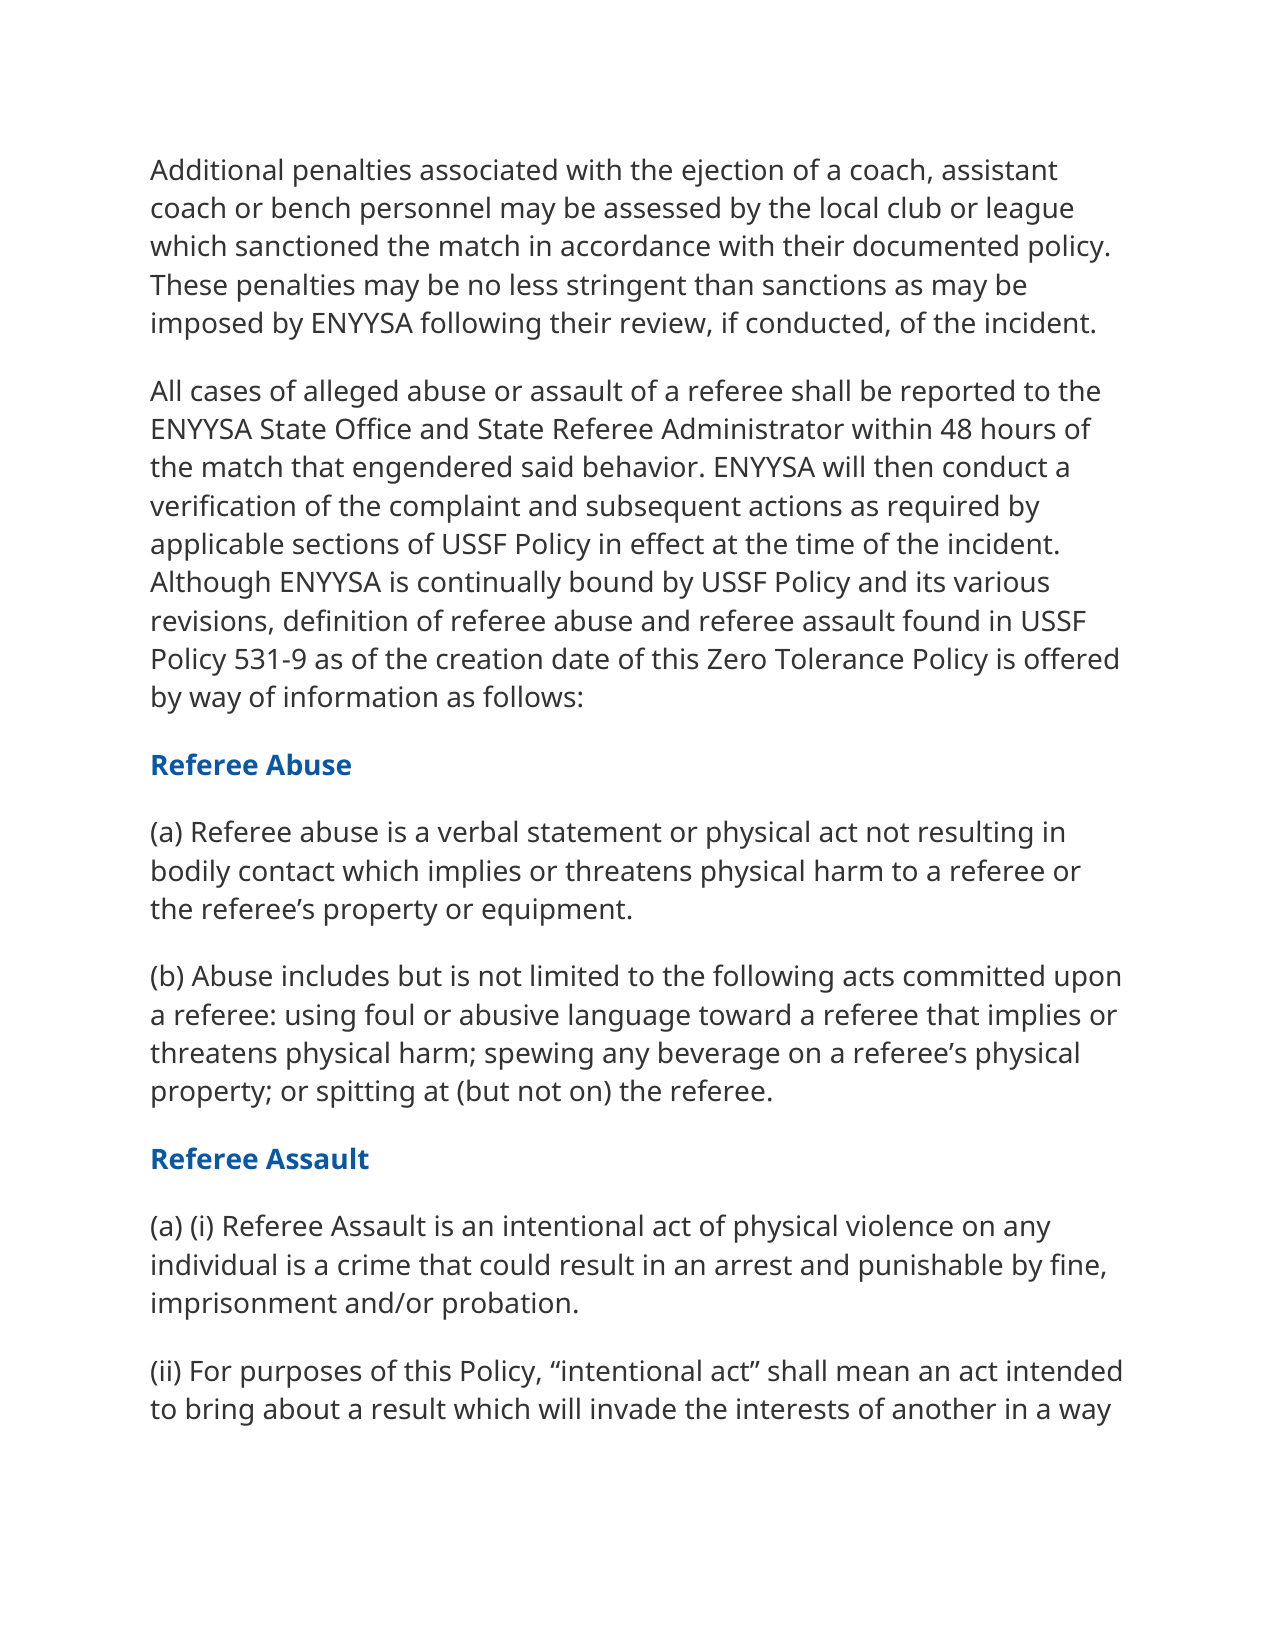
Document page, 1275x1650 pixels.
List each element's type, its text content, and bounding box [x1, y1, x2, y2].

text Referee Abuse [150, 745, 1125, 783]
text (a) (i) Referee Assault is an intentional act of physical violence on any individual is a crime that could result in an arrest and punishable by fine, imprisonment and/or probation. [150, 1207, 1125, 1322]
text Referee Assault [150, 1139, 1125, 1177]
text (a) Referee abuse is a verbal statement or physical act not resulting in bodily contact which implies or threatens physical harm to a referee or the referee’s property or equipment. [150, 812, 1125, 927]
text All cases of alleged abuse or assault of a referee shall be reported to the ENYYSA State Office and State Referee Administrator within 48 hours of the match that engendered said behavior. ENYYSA will then conduct a verification of the complaint and subsequent actions as required by applicable sections of USSF Policy in effect at the time of the incident. Although ENYYSA is continually bound by USSF Policy and its various revisions, definition of referee abuse and referee assault found in USSF Policy 531-9 as of the creation date of this Zero Tolerance Policy is offered by way of information as follows: [150, 371, 1125, 716]
text Additional penalties associated with the ejection of a coach, assistant coach or bench personnel may be assessed by the local club or league which sanctioned the match in accordance with their documented policy. These penalties may be no less stringent than sanctions as may be imposed by ENYYSA following their review, if conducted, of the incident. [150, 150, 1125, 342]
text (b) Abuse includes but is not limited to the following acts committed upon a referee: using foul or abusive language toward a referee that implies or threatens physical harm; spewing any beverage on a referee’s physical property; or spitting at (but not on) the referee. [150, 957, 1125, 1110]
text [150, 1351, 1125, 1427]
